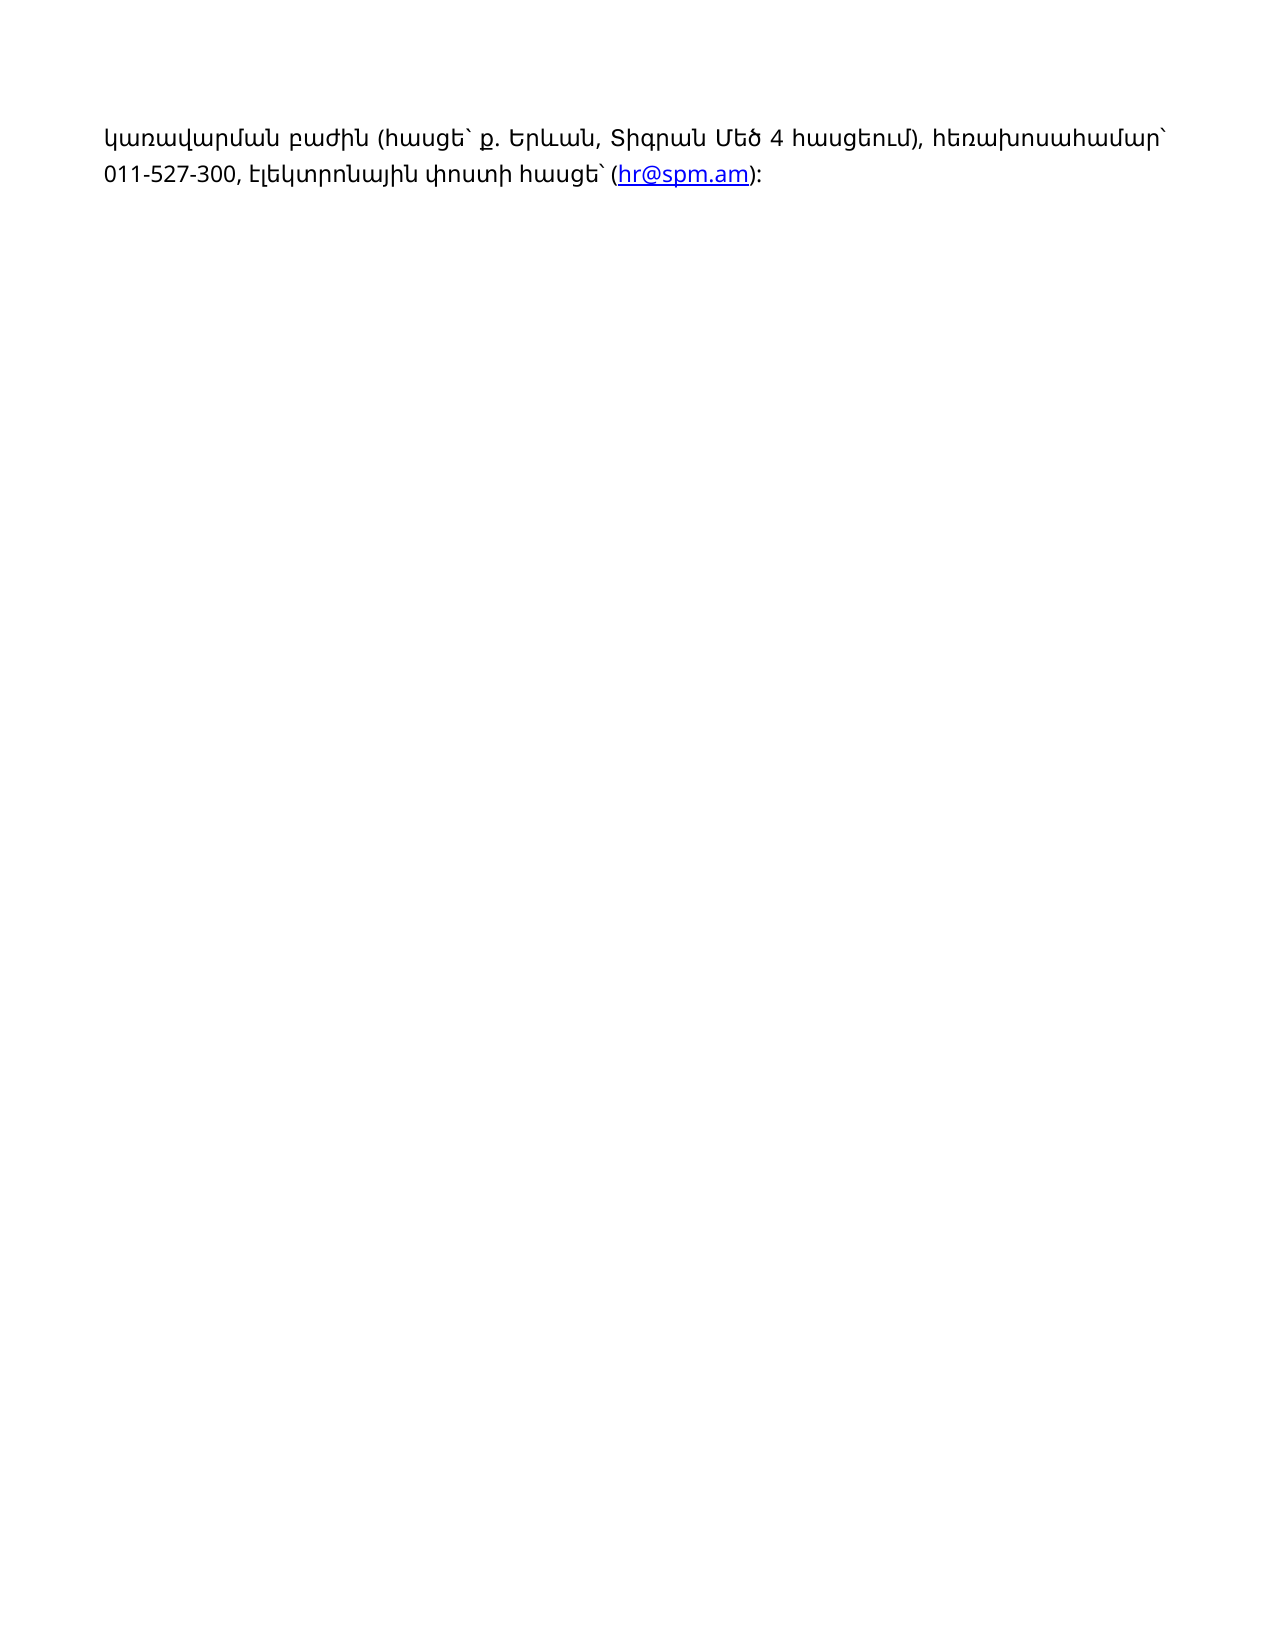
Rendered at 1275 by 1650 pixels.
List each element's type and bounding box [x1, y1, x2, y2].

text [103, 122, 1167, 189]
